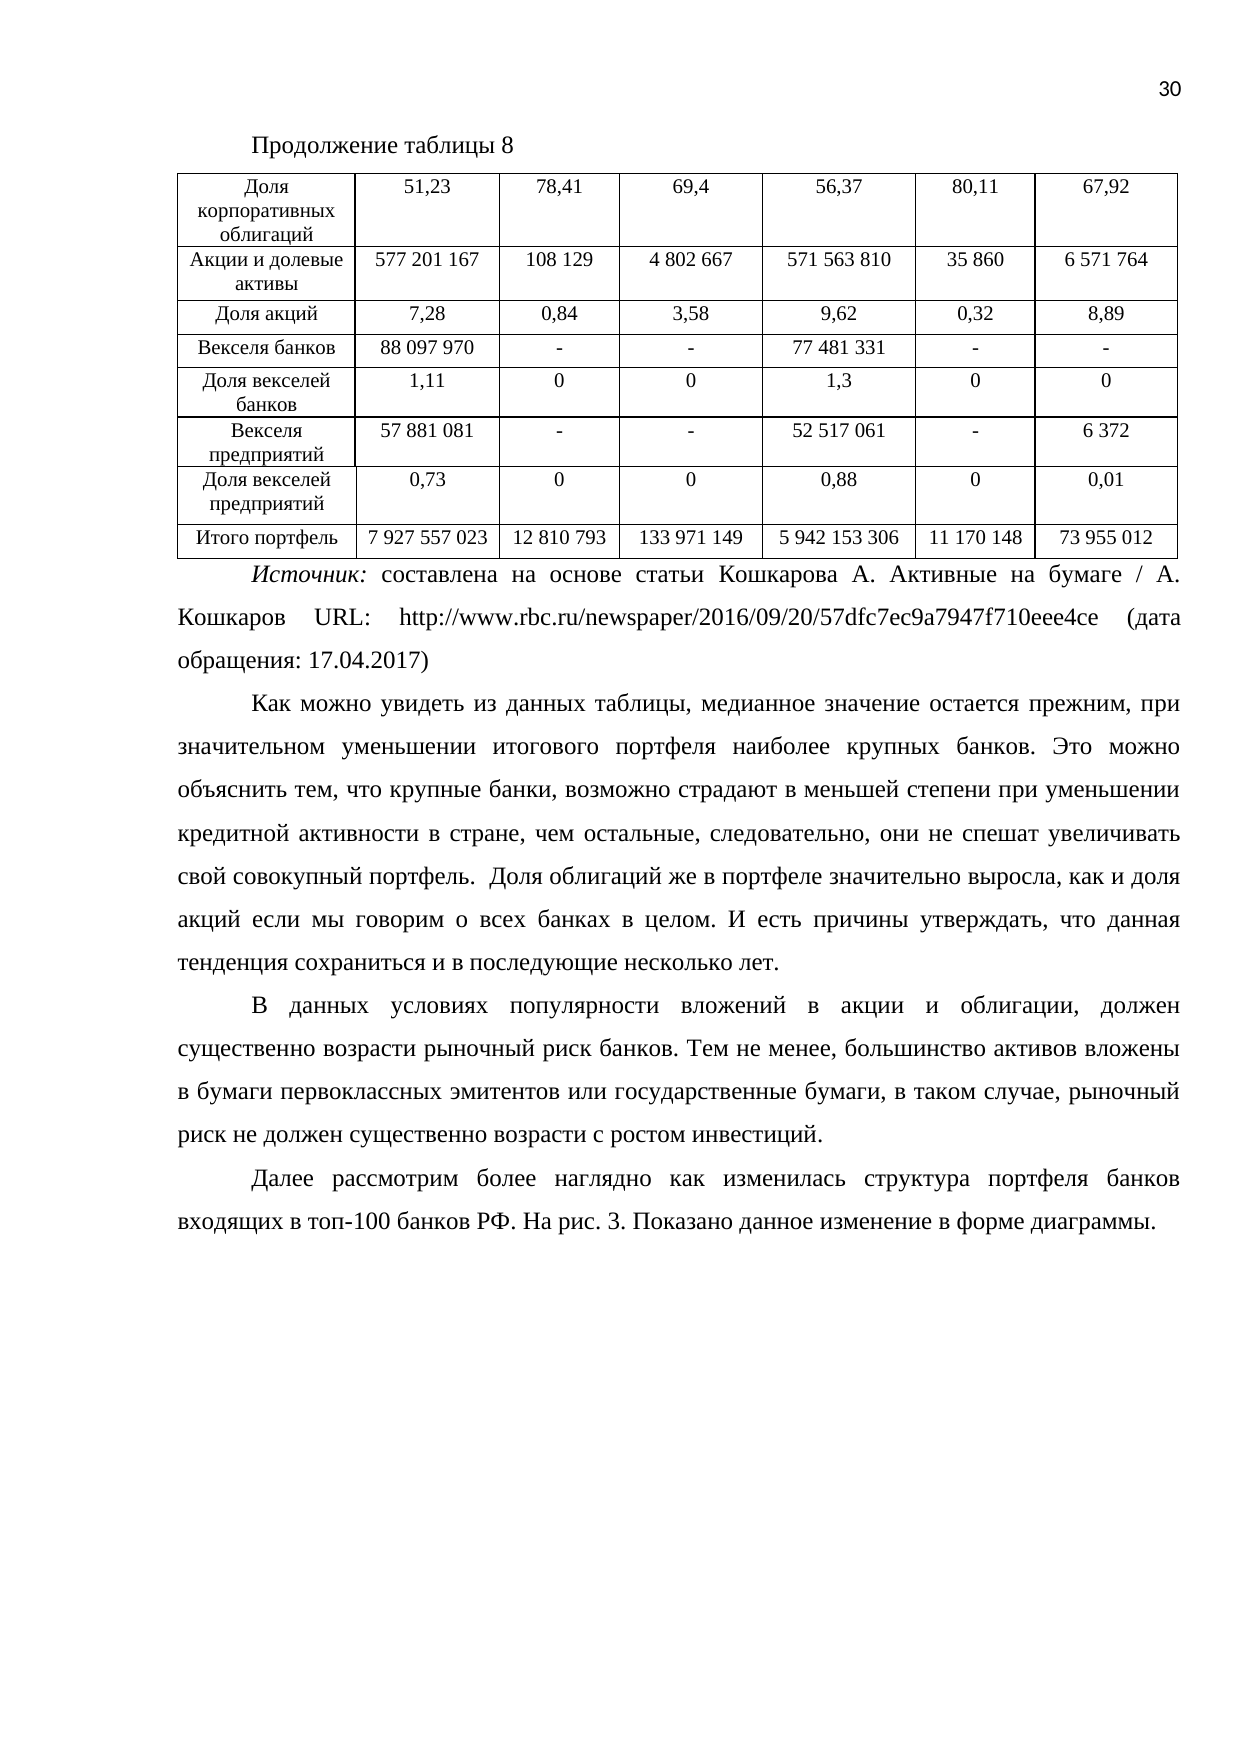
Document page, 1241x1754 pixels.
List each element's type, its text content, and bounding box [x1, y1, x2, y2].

table_cell 6 571 764 [1036, 247, 1177, 300]
table_header 80,11 [916, 174, 1034, 246]
table_cell 77 481 331 [763, 335, 915, 367]
table_cell Доля векселей банков [178, 368, 354, 416]
table_cell 0 [1036, 368, 1177, 416]
table_cell 4 802 667 [620, 247, 762, 300]
table_cell 11 170 148 [916, 525, 1034, 558]
table_cell 35 860 [916, 247, 1034, 300]
table_header Доля корпоративных облигаций [178, 174, 354, 246]
table_cell 0,84 [500, 301, 619, 334]
table_cell Векселя банков [178, 335, 354, 367]
table_header 56,37 [763, 174, 915, 246]
table_cell Векселя предприятий [178, 418, 354, 466]
table_cell 5 942 153 306 [763, 525, 915, 558]
table_cell 0,32 [916, 301, 1034, 334]
table_header 78,41 [500, 174, 619, 246]
table_cell Итого портфель [178, 525, 356, 558]
table_cell 1,11 [356, 368, 499, 416]
table_cell 3,58 [620, 301, 762, 334]
table_cell - [500, 418, 619, 466]
table_cell 88 097 970 [356, 335, 499, 367]
table_cell Доля акций [178, 301, 354, 334]
table_cell 0 [916, 467, 1034, 524]
table_cell - [1036, 335, 1177, 367]
table_cell 57 881 081 [356, 418, 499, 466]
table_cell - [500, 335, 619, 367]
table_cell Доля векселей предприятий [178, 467, 356, 524]
table_cell - [620, 418, 762, 466]
table_cell - [620, 335, 762, 367]
table_cell 0 [500, 467, 619, 524]
table_header 69,4 [620, 174, 762, 246]
text В данных условиях популярности вложений в акции и облигации, должен существенно возрасти рыночный риск банков. Тем не менее, большинство активов вложены в бумаги первоклассных эмитентов или государственные бумаги, в таком случае, рыночный риск не должен существенно возрасти с ростом инвестиций. [177, 990, 1181, 1148]
table_cell 0 [500, 368, 619, 416]
table_cell - [916, 418, 1034, 466]
table_cell 0 [916, 368, 1034, 416]
table_cell 7 927 557 023 [357, 525, 499, 558]
table_cell 0,88 [763, 467, 915, 524]
table_cell 9,62 [763, 301, 915, 334]
table_header 67,92 [1036, 174, 1177, 246]
table_cell 52 517 061 [763, 418, 915, 466]
table_cell 133 971 149 [620, 525, 762, 558]
table_cell 73 955 012 [1036, 525, 1177, 558]
table_cell 12 810 793 [500, 525, 619, 558]
text Далее рассмотрим более наглядно как изменилась структура портфеля банков входящих в топ-100 банков РФ. На рис. 3. Показано данное изменение в форме диаграммы. [177, 1163, 1181, 1234]
table_cell 1,3 [763, 368, 915, 416]
text Источник: составлена на основе статьи Кошкарова А. Активные на бумаге / А. Кошкаров URL: http://www.rbc.ru/newspaper/2016/09/20/57dfc7ec9a7947f710eee4ce (дата обращения: 17.04.2017) [177, 559, 1181, 674]
table_cell 7,28 [356, 301, 499, 334]
text Продолжение таблицы 8 [177, 130, 1181, 158]
table_cell 6 372 [1036, 418, 1177, 466]
table_cell 571 563 810 [763, 247, 915, 300]
table_cell 0,73 [357, 467, 499, 524]
table_cell 577 201 167 [356, 247, 499, 300]
table_cell 108 129 [500, 247, 619, 300]
table_cell 8,89 [1036, 301, 1177, 334]
table_cell - [916, 335, 1034, 367]
table_header 51,23 [356, 174, 499, 246]
table_cell 0 [620, 368, 762, 416]
table_cell Акции и долевые активы [178, 247, 354, 300]
table_cell 0 [620, 467, 762, 524]
text Как можно увидеть из данных таблицы, медианное значение остается прежним, при значительном уменьшении итогового портфеля наиболее крупных банков. Это можно объяснить тем, что крупные банки, возможно страдают в меньшей степени при уменьшении кредитной активности в стране, чем остальные, следовательно, они не спешат увеличивать свой совокупный портфель. Доля облигаций же в портфеле значительно выросла, как и доля акций если мы говорим о всех банках в целом. И есть причины утверждать, что данная тенденция сохраниться и в последующие несколько лет. [177, 688, 1181, 976]
table_cell 0,01 [1036, 467, 1177, 524]
